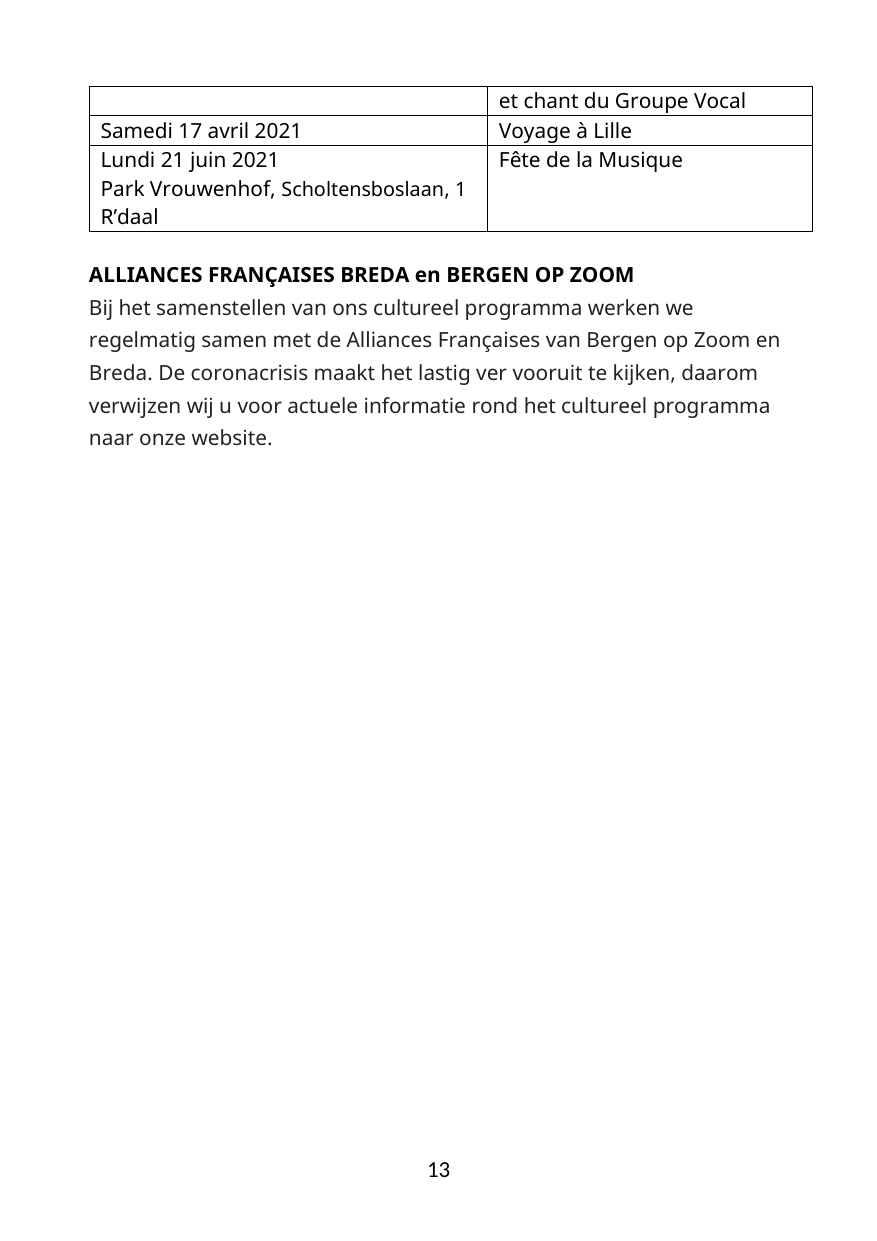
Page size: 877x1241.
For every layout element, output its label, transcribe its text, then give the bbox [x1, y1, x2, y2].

table_cell Lundi 21 juin 2021 Park Vrouwenhof, Scholtensboslaan, 1 R’daal [90, 146, 487, 231]
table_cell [90, 87, 487, 115]
table_cell Fête de la Musique [488, 146, 812, 231]
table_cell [488, 87, 812, 115]
text ALLIANCES FRANÇAISES BREDA en BERGEN OP ZOOM [89, 260, 788, 289]
table_cell Samedi 17 avril 2021 [90, 116, 487, 144]
text Bij het samenstellen van ons cultureel programma werken we regelmatig samen met de Alliances Françaises van Bergen op Zoom en Breda. De coronacrisis maakt het lastig ver vooruit te kijken, daarom verwijzen wij u voor actuele informatie rond het cultureel programma naar onze website. [89, 293, 788, 452]
table_cell Voyage à Lille [488, 116, 812, 144]
